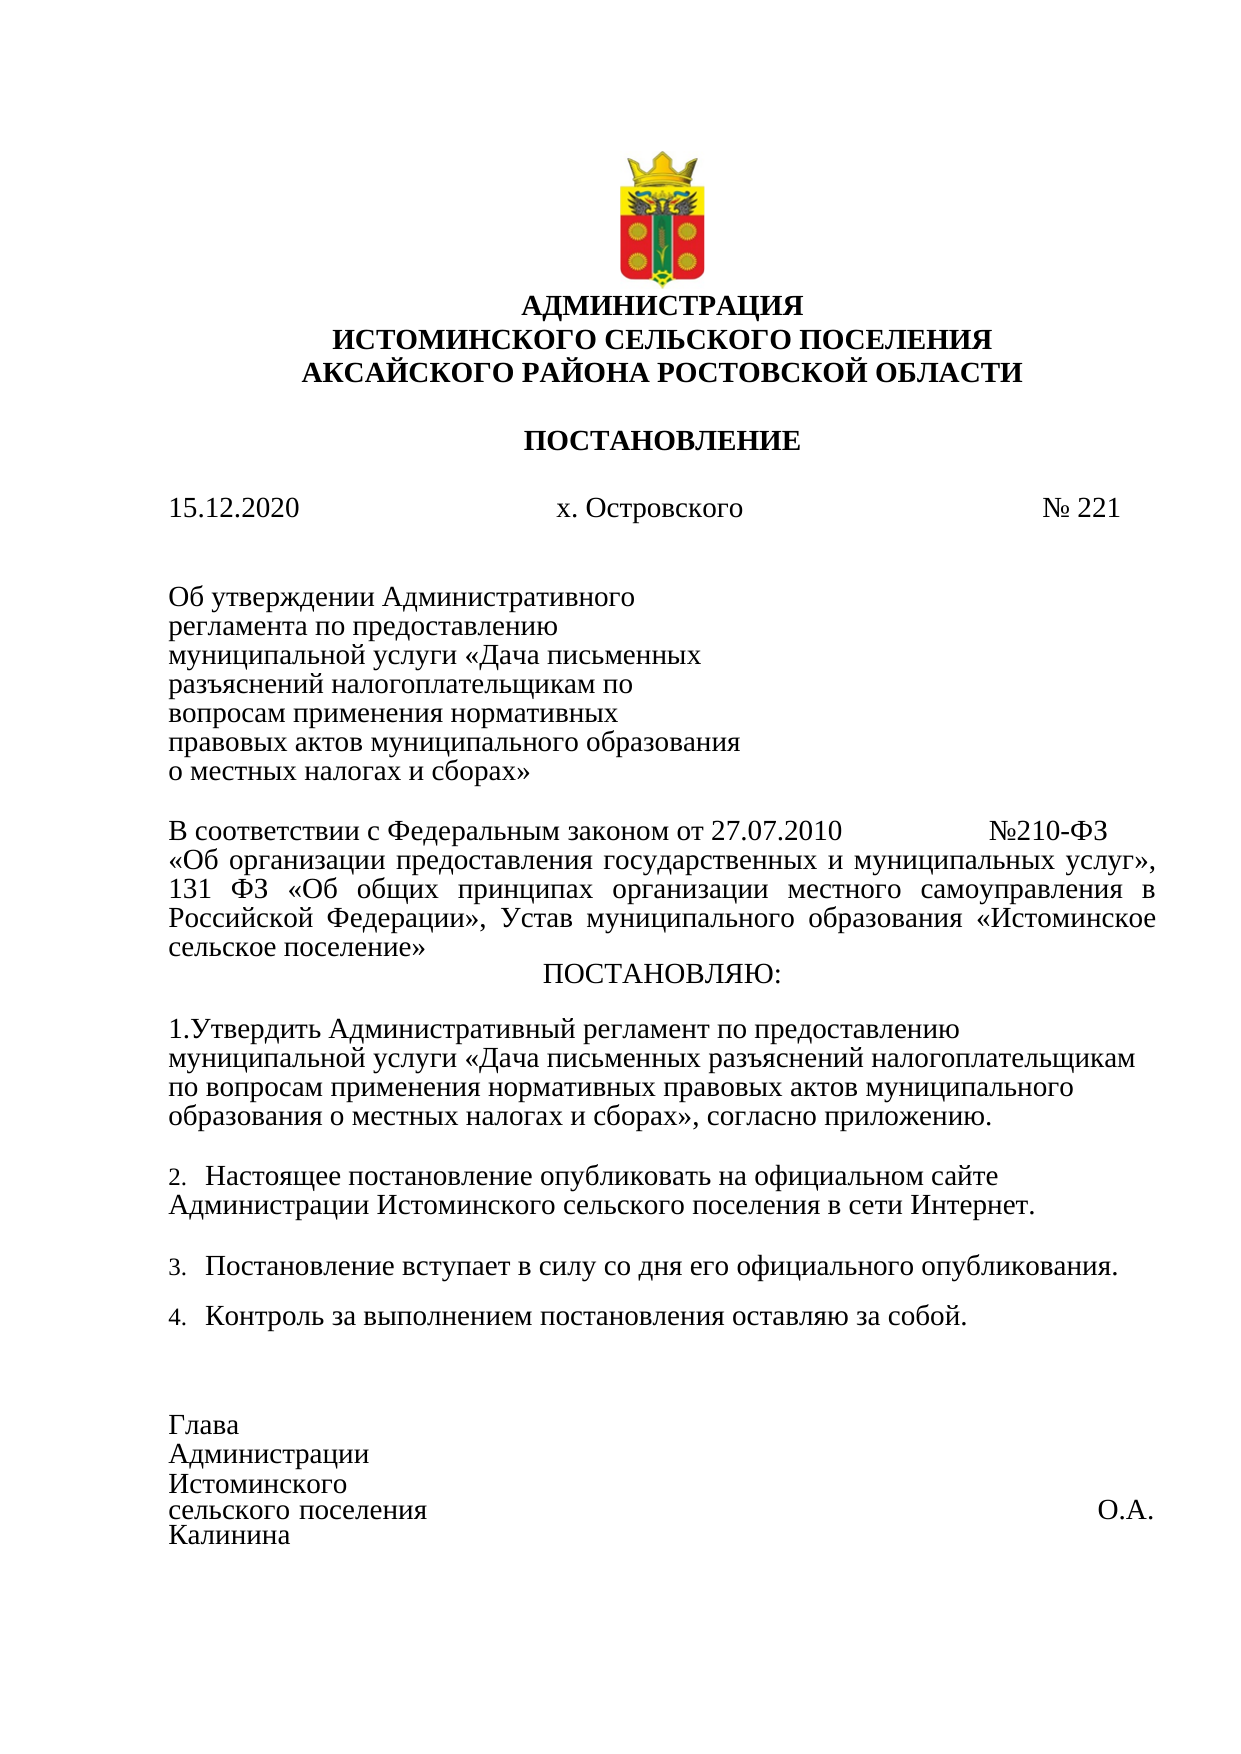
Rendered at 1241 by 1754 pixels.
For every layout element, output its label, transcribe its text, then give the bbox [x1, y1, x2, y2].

list Постановление вступает в силу со дня его официального опубликования. [168, 1255, 759, 1280]
text Об утверждении Административного регламента по предоставлению муниципальной услуги «Дача письменных разъяснений налогоплательщикам по вопросам применения нормативных правовых актов муниципального образования о местных налогах и сборах» [168, 583, 744, 786]
text АКСАЙСКОГО РАЙОНА РОСТОВСКОЙ ОБЛАСТИ [168, 356, 1157, 389]
text ПОСТАНОВЛЯЮ: [168, 962, 1157, 989]
list Контроль за выполнением постановления оставляю за собой. [168, 1306, 1157, 1331]
text ИСТОМИНСКОГО СЕЛЬСКОГО ПОСЕЛЕНИЯ [168, 322, 1157, 356]
text ПОСТАНОВЛЕНИЕ [168, 423, 1157, 456]
text Глава Администрации Истоминского [168, 1411, 417, 1499]
list Настоящее постановление опубликовать на официальном сайте Администрации Истоминского сельского поселения в сети Интернет. [168, 1163, 1157, 1221]
text сельского поселения О.А. Калинина [168, 1499, 1157, 1549]
picture [620, 151, 705, 289]
list Постановление вступает в силу со дня его официального опубликования. [762, 1255, 1157, 1280]
text АДМИНИСТРАЦИЯ [168, 288, 1157, 322]
text 1.Утвердить Административный регламент по предоставлению муниципальной услуги «Дача письменных разъяснений налогоплательщикам по вопросам применения нормативных правовых актов муниципального образования о местных налогах и сборах», согласно приложению. [168, 1016, 1157, 1131]
text 15.12.2020 х. Островского № 221 [168, 490, 1157, 523]
text В соответствии с Федеральным законом от 27.07.2010 №210-ФЗ «Об организации предоставления государственных и муниципальных услуг», 131 ФЗ «Об общих принципах организации местного самоуправления в Российской Федерации», Устав муниципального образования «Истоминское сельское поселение» [168, 817, 1157, 962]
